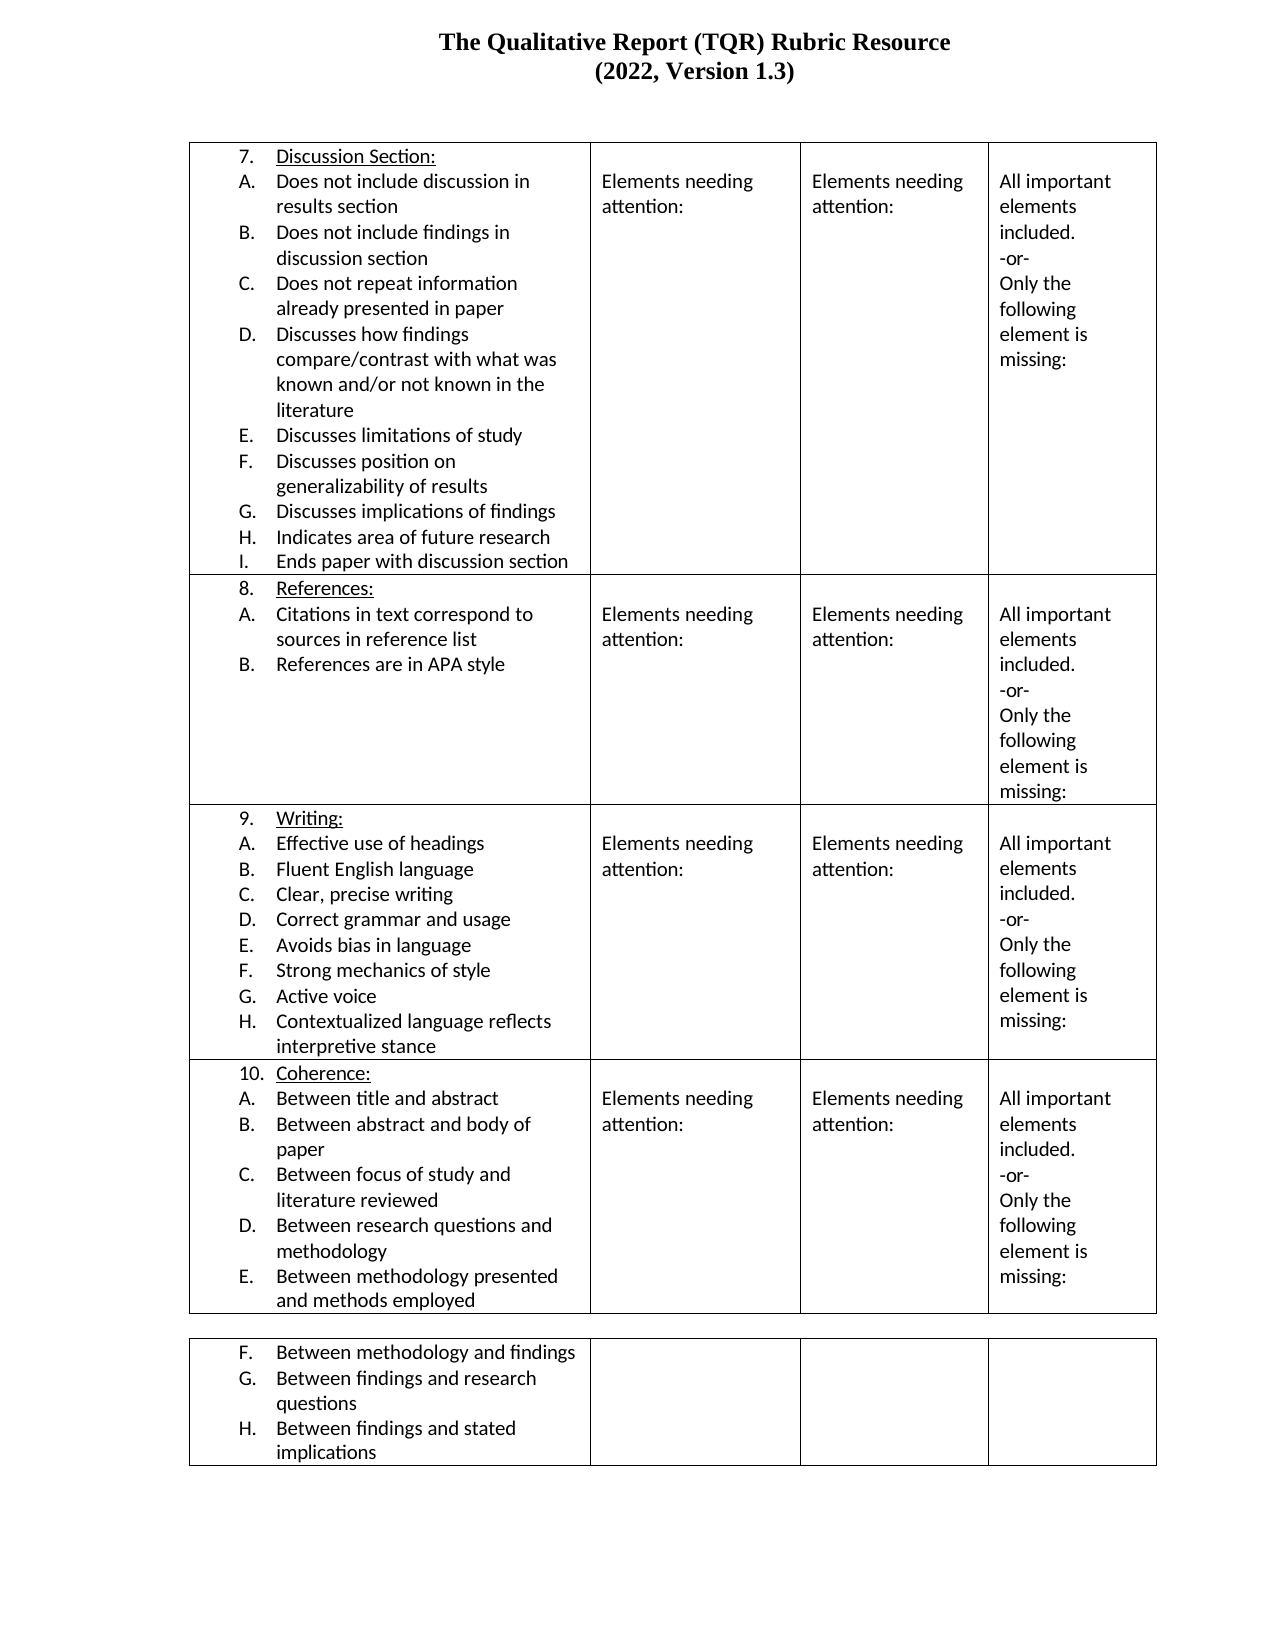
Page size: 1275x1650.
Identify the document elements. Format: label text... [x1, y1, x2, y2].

table_cell Elements needing attention: [591, 143, 800, 574]
table_cell Elements needing attention: [801, 143, 988, 574]
table_cell Elements needing attention: [801, 1060, 988, 1313]
table_header [591, 1339, 800, 1465]
table_cell Elements needing attention: [591, 1060, 800, 1313]
table_cell All important elements included. -or- Only the following element is missing: [989, 805, 1156, 1059]
table_cell Coherence: Between title and abstract Between abstract and body of paper Between focus of study and literature reviewed Between research questions and methodology Between methodology presented and methods employed [190, 1060, 590, 1313]
table_cell Elements needing attention: [801, 575, 988, 804]
table_cell References: Citations in text correspond to sources in reference list References are in APA style [190, 575, 590, 804]
table_cell All important elements included. -or- Only the following element is missing: [989, 143, 1156, 574]
table_cell Writing: Effective use of headings Fluent English language Clear, precise writing Correct grammar and usage Avoids bias in language Strong mechanics of style Active voice Contextualized language reflects interpretive stance [190, 805, 590, 1059]
table_cell Elements needing attention: [591, 575, 800, 804]
table_header [989, 1339, 1156, 1465]
table_cell Elements needing attention: [801, 805, 988, 1059]
table_header [801, 1339, 988, 1465]
table_cell Discussion Section: Does not include discussion in results section Does not include findings in discussion section Does not repeat information already presented in paper Discusses how findings compare/contrast with what was known and/or not known in the literature Discusses limitations of study Discusses position on generalizability of results Discusses implications of findings Indicates area of future research Ends paper with discussion section [190, 143, 590, 574]
table_cell All important elements included. -or- Only the following element is missing: [989, 575, 1156, 804]
table_header Between methodology and findings Between findings and research questions Between findings and stated implications [190, 1339, 590, 1465]
table_cell All important elements included. -or- Only the following element is missing: [989, 1060, 1156, 1313]
table_cell Elements needing attention: [591, 805, 800, 1059]
